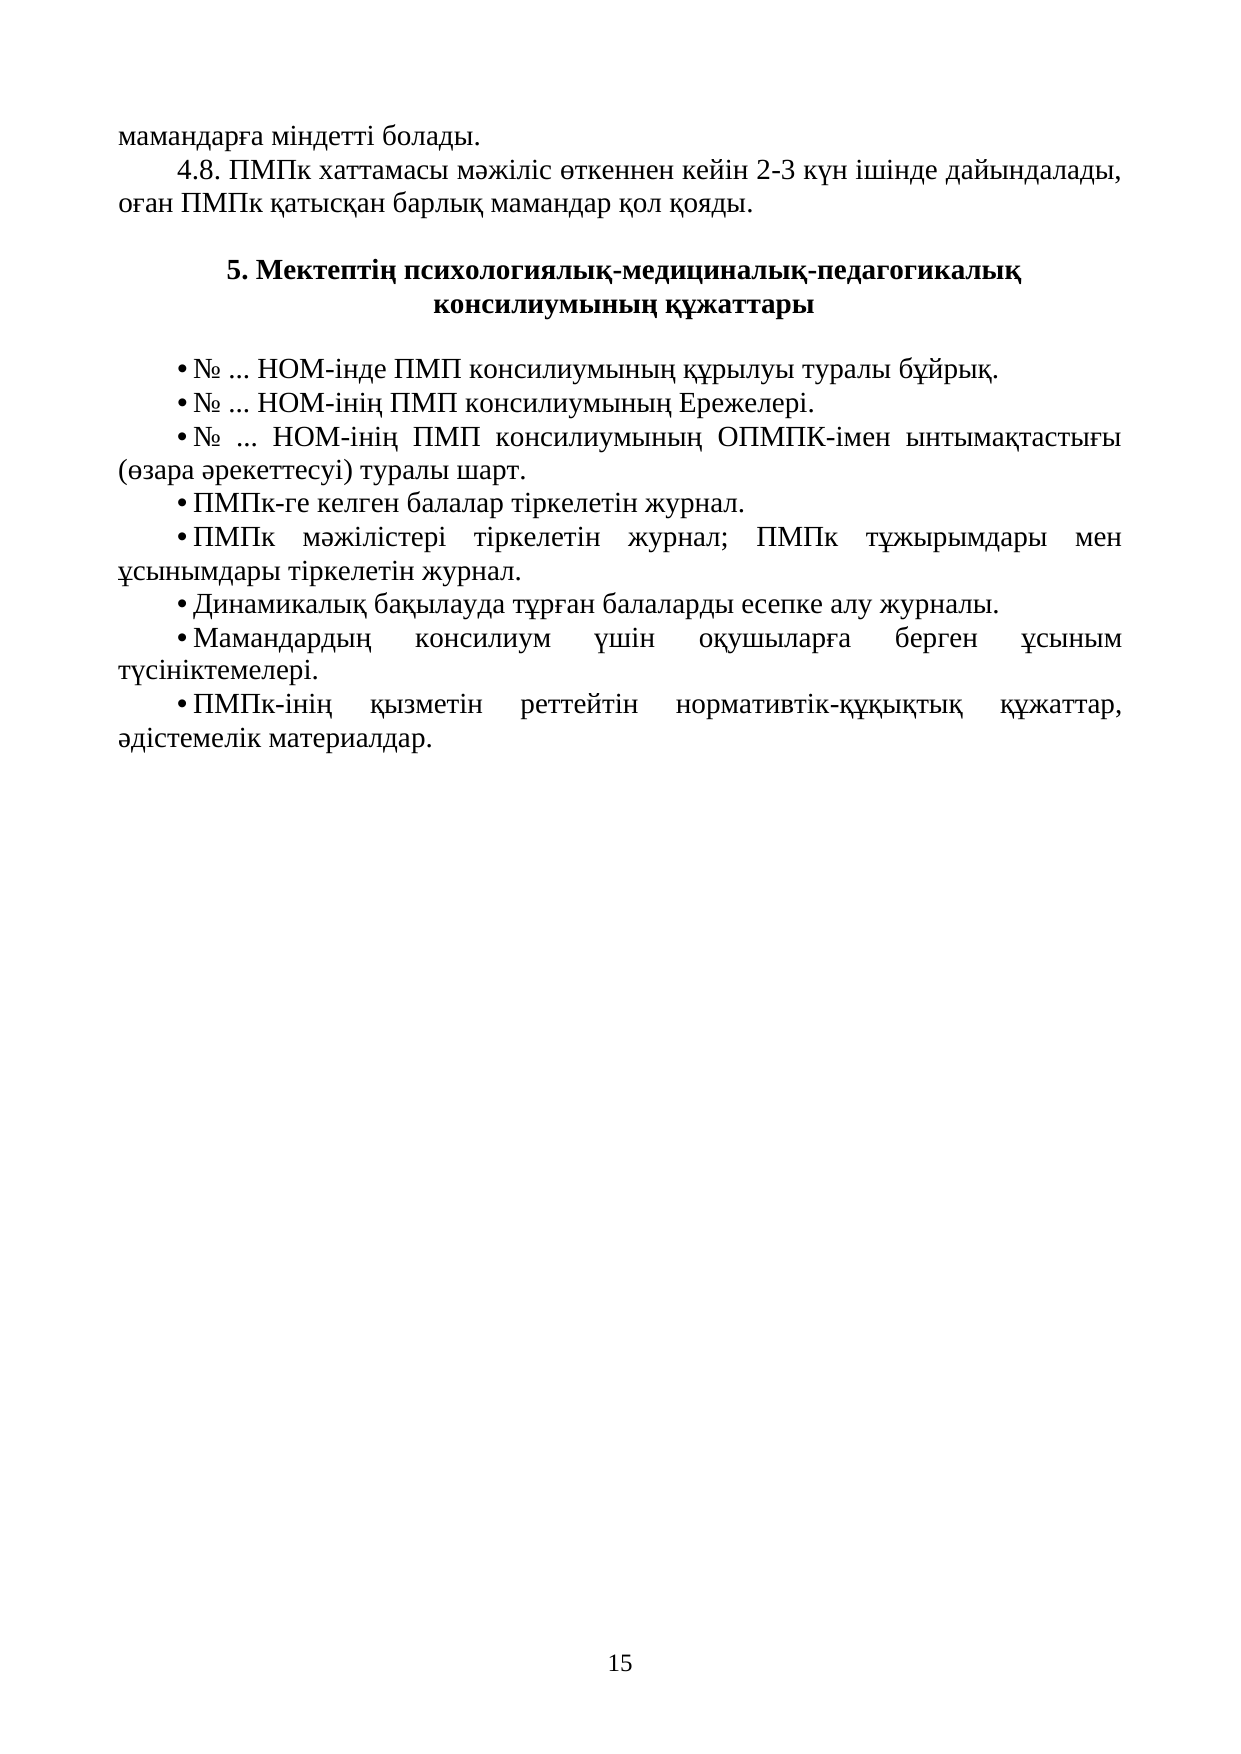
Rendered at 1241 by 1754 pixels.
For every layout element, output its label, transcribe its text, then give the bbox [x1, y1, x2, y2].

text •№ ... НОМ-інде ПМП консилиумының құрылуы туралы бұйрық. •№ ... НОМ-інің ПМП консилиумының Ережелері. [177, 352, 1006, 419]
text •Динамикалық бақылауда тұрған балаларды есепке алу журналы. •Мамандардың консилиум үшін оқушыларға берген ұсыным [177, 586, 1129, 653]
text •ПМПк-інің қызметін реттейтін нормативтік-құқықтық құжаттар, әдістемелік материалдар. [118, 686, 1129, 753]
text •№ ... НОМ-інің ПМП консилиумының ОПМПК-імен ынтымақтастығы (өзара әрекеттесуі) туралы шарт. [118, 419, 1129, 486]
text түсініктемелері. [118, 653, 1154, 686]
text •ПМПк-ге келген балалар тіркелетін журнал. [177, 486, 1154, 519]
text 15 [607, 1648, 1154, 1677]
text мамандарға міндетті болады. [118, 118, 1154, 152]
text 5. Мектептің психологиялық-медициналық-педагогикалық консилиумының құжаттары [222, 253, 1025, 319]
text 4.8. ПМПк хаттамасы мәжіліс өткеннен кейін 2-3 күн ішінде дайындалады, оған ПМПк қатысқан барлық мамандар қол қояды. [118, 152, 1129, 219]
text •ПМПк мәжілістері тіркелетін журнал; ПМПк тұжырымдары мен ұсынымдары тіркелетін журнал. [118, 519, 1129, 586]
